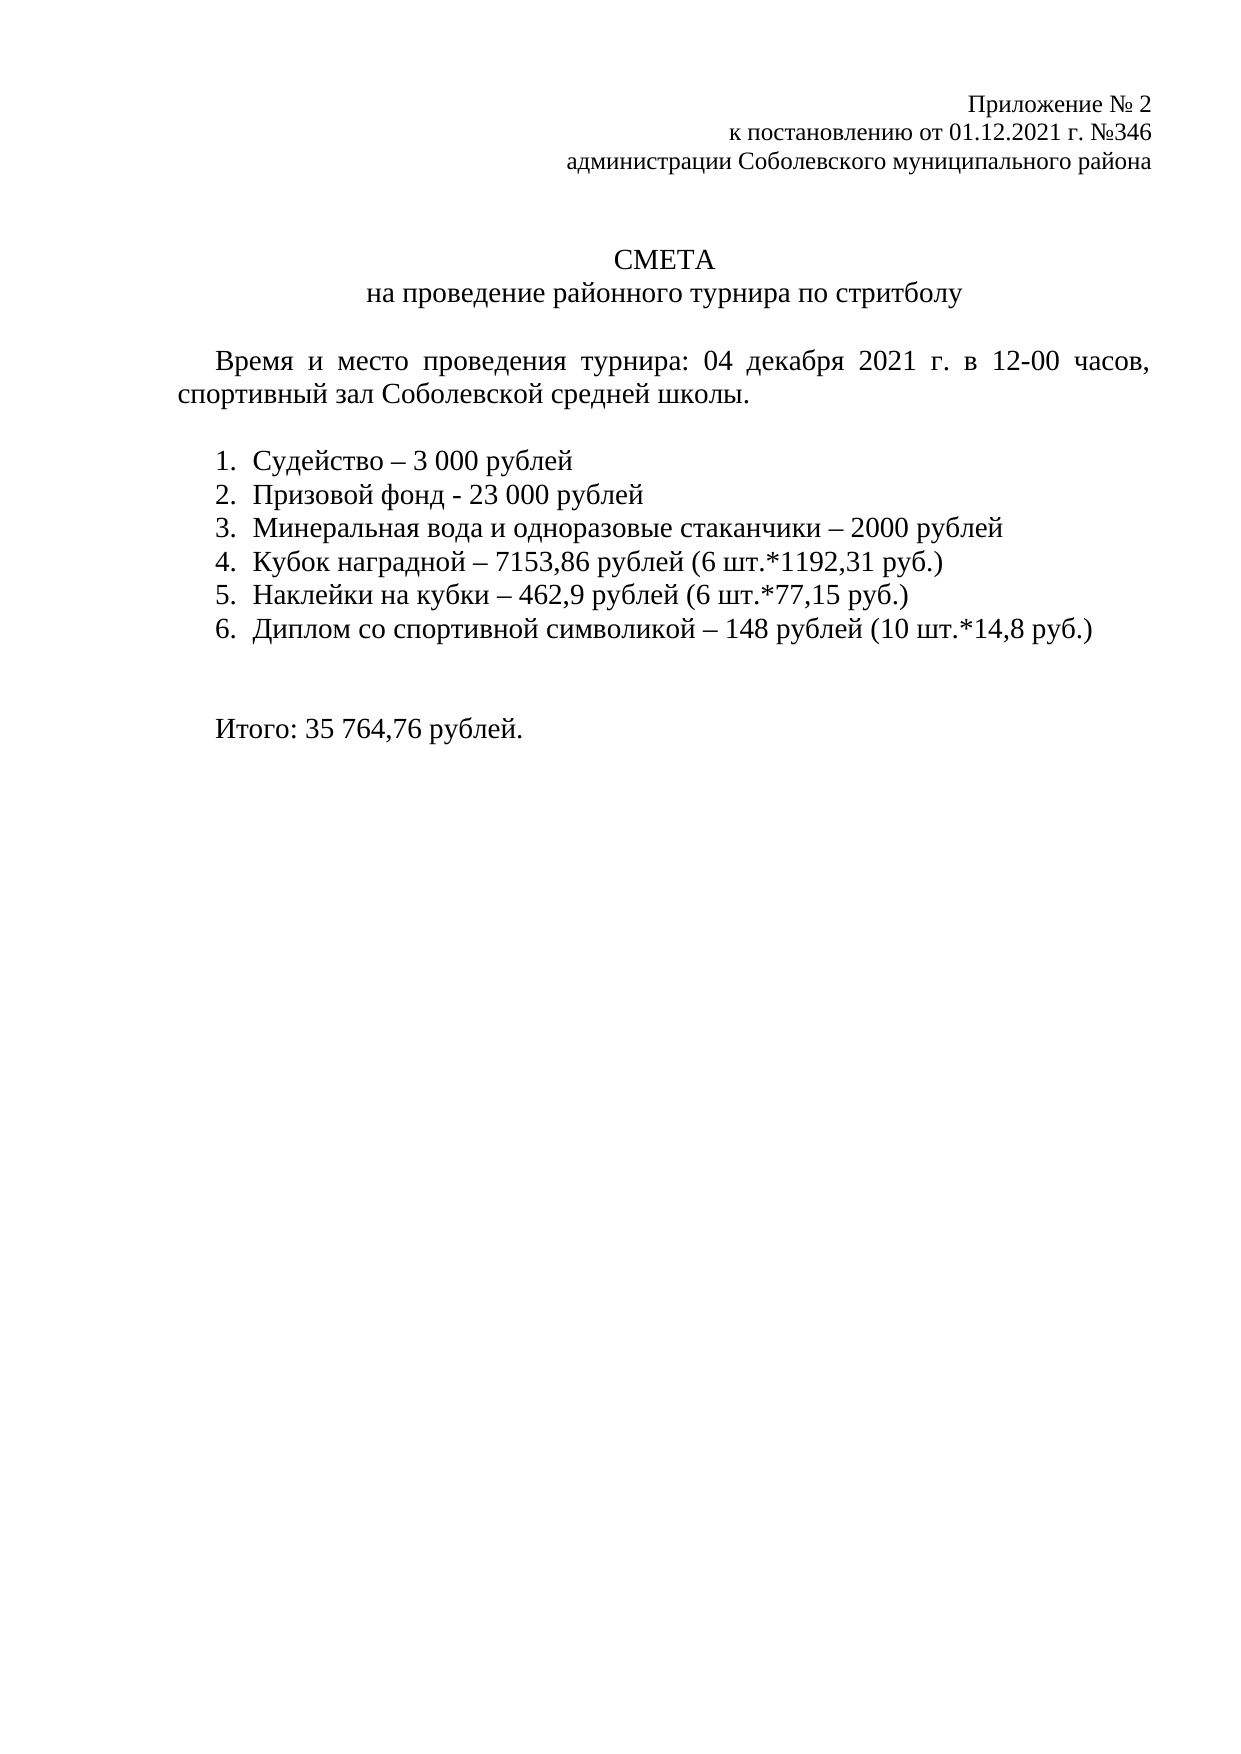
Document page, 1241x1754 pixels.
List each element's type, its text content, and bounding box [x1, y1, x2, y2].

list Судейство – 3 000 рублей [215, 443, 1152, 477]
text к постановлению от 01.12.2021 г. №346 [177, 117, 1152, 146]
list Призовой фонд - 23 000 рублей [215, 477, 1152, 510]
text администрации Соболевского муниципального района [177, 146, 1152, 175]
text Время и место проведения турнира: 04 декабря 2021 г. в 12-00 часов, спортивный зал Соболевской средней школы. [177, 343, 1152, 410]
list Диплом со спортивной символикой – 148 рублей (10 шт.*14,8 руб.) [215, 611, 1152, 644]
text на проведение районного турнира по стритболу [177, 276, 1152, 309]
list Кубок наградной – 7153,86 рублей (6 шт.*1192,31 руб.) [215, 544, 1152, 577]
text СМЕТА [177, 242, 1152, 276]
list Наклейки на кубки – 462,9 рублей (6 шт.*77,15 руб.) [215, 577, 1152, 611]
list Минеральная вода и одноразовые стаканчики – 2000 рублей [215, 510, 1152, 544]
text Приложение № 2 [177, 89, 1152, 117]
text Итого: 35 764,76 рублей. [215, 712, 1152, 745]
